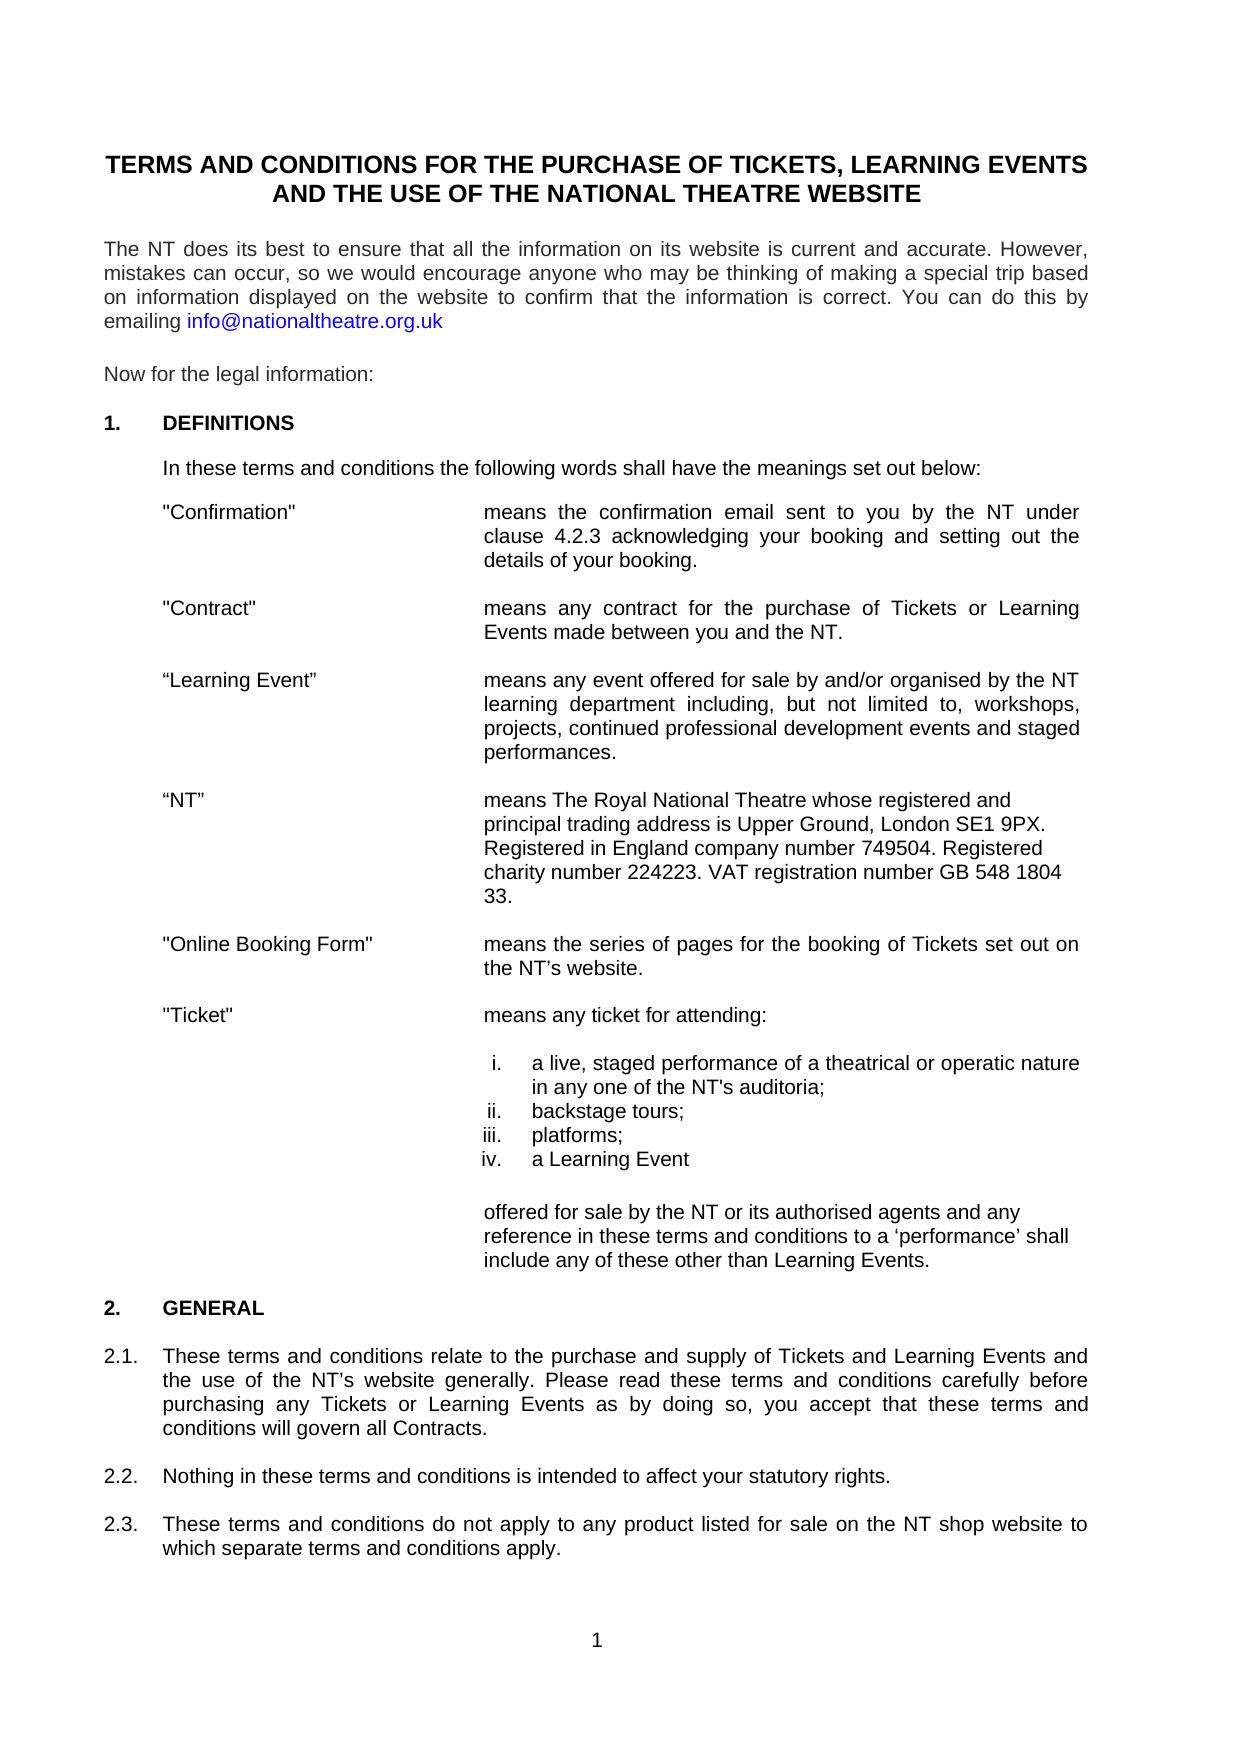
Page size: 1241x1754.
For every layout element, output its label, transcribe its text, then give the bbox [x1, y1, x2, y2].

table_cell means any contract for the purchase of Tickets or Learning Events made between you and the NT. [450, 596, 1092, 668]
text In these terms and conditions the following words shall have the meanings set out below: [162, 455, 1090, 479]
table_cell "Contract" [129, 596, 450, 668]
table_cell "Ticket" [129, 1003, 450, 1272]
text Now for the legal information: [103, 362, 1090, 386]
text The NT does its best to ensure that all the information on its website is current and accurate. However, mistakes can occur, so we would encourage anyone who may be thinking of making a special trip based on information displayed on the website to confirm that the information is correct. You can do this by emailing info@nationaltheatre.org.uk [103, 237, 1090, 332]
list Nothing in these terms and conditions is intended to affect your statutory rights. [103, 1464, 1090, 1488]
table_cell “NT” [129, 788, 450, 931]
table_header means the confirmation email sent to you by the NT under clause 4.2.3 acknowledging your booking and setting out the details of your booking. [450, 500, 1092, 596]
list These terms and conditions relate to the purchase and supply of Tickets and Learning Events and the use of the NT’s website generally. Please read these terms and conditions carefully before purchasing any Tickets or Learning Events as by doing so, you accept that these terms and conditions will govern all Contracts. [103, 1344, 1090, 1440]
table_header "Confirmation" [129, 500, 450, 596]
table_cell means The Royal National Theatre whose registered and principal trading address is Upper Ground, London SE1 9PX. Registered in England company number 749504. Registered charity number 224223. VAT registration number GB 548 1804 33. [450, 788, 1092, 931]
table_cell means the series of pages for the booking of Tickets set out on the NT’s website. [450, 931, 1092, 1003]
table_cell "Online Booking Form" [129, 931, 450, 1003]
table_cell means any ticket for attending: a live, staged performance of a theatrical or operatic nature in any one of the NT's auditoria; backstage tours; platforms; a Learning Event offered for sale by the NT or its authorised agents and any reference in these terms and conditions to a ‘performance’ shall include any of these other than Learning Events. [450, 1003, 1092, 1272]
table_cell “Learning Event” [129, 668, 450, 788]
text TERMS AND CONDITIONS FOR THE PURCHASE OF TICKETS, LEARNING EVENTS AND THE USE OF THE NATIONAL THEATRE WEBSITE [103, 150, 1090, 207]
list DEFINITIONS [103, 411, 1090, 434]
list These terms and conditions do not apply to any product listed for sale on the NT shop website to which separate terms and conditions apply. [103, 1512, 1090, 1559]
list GENERAL [103, 1296, 1090, 1320]
table_cell means any event offered for sale by and/or organised by the NT learning department including, but not limited to, workshops, projects, continued professional development events and staged performances. [450, 668, 1092, 788]
